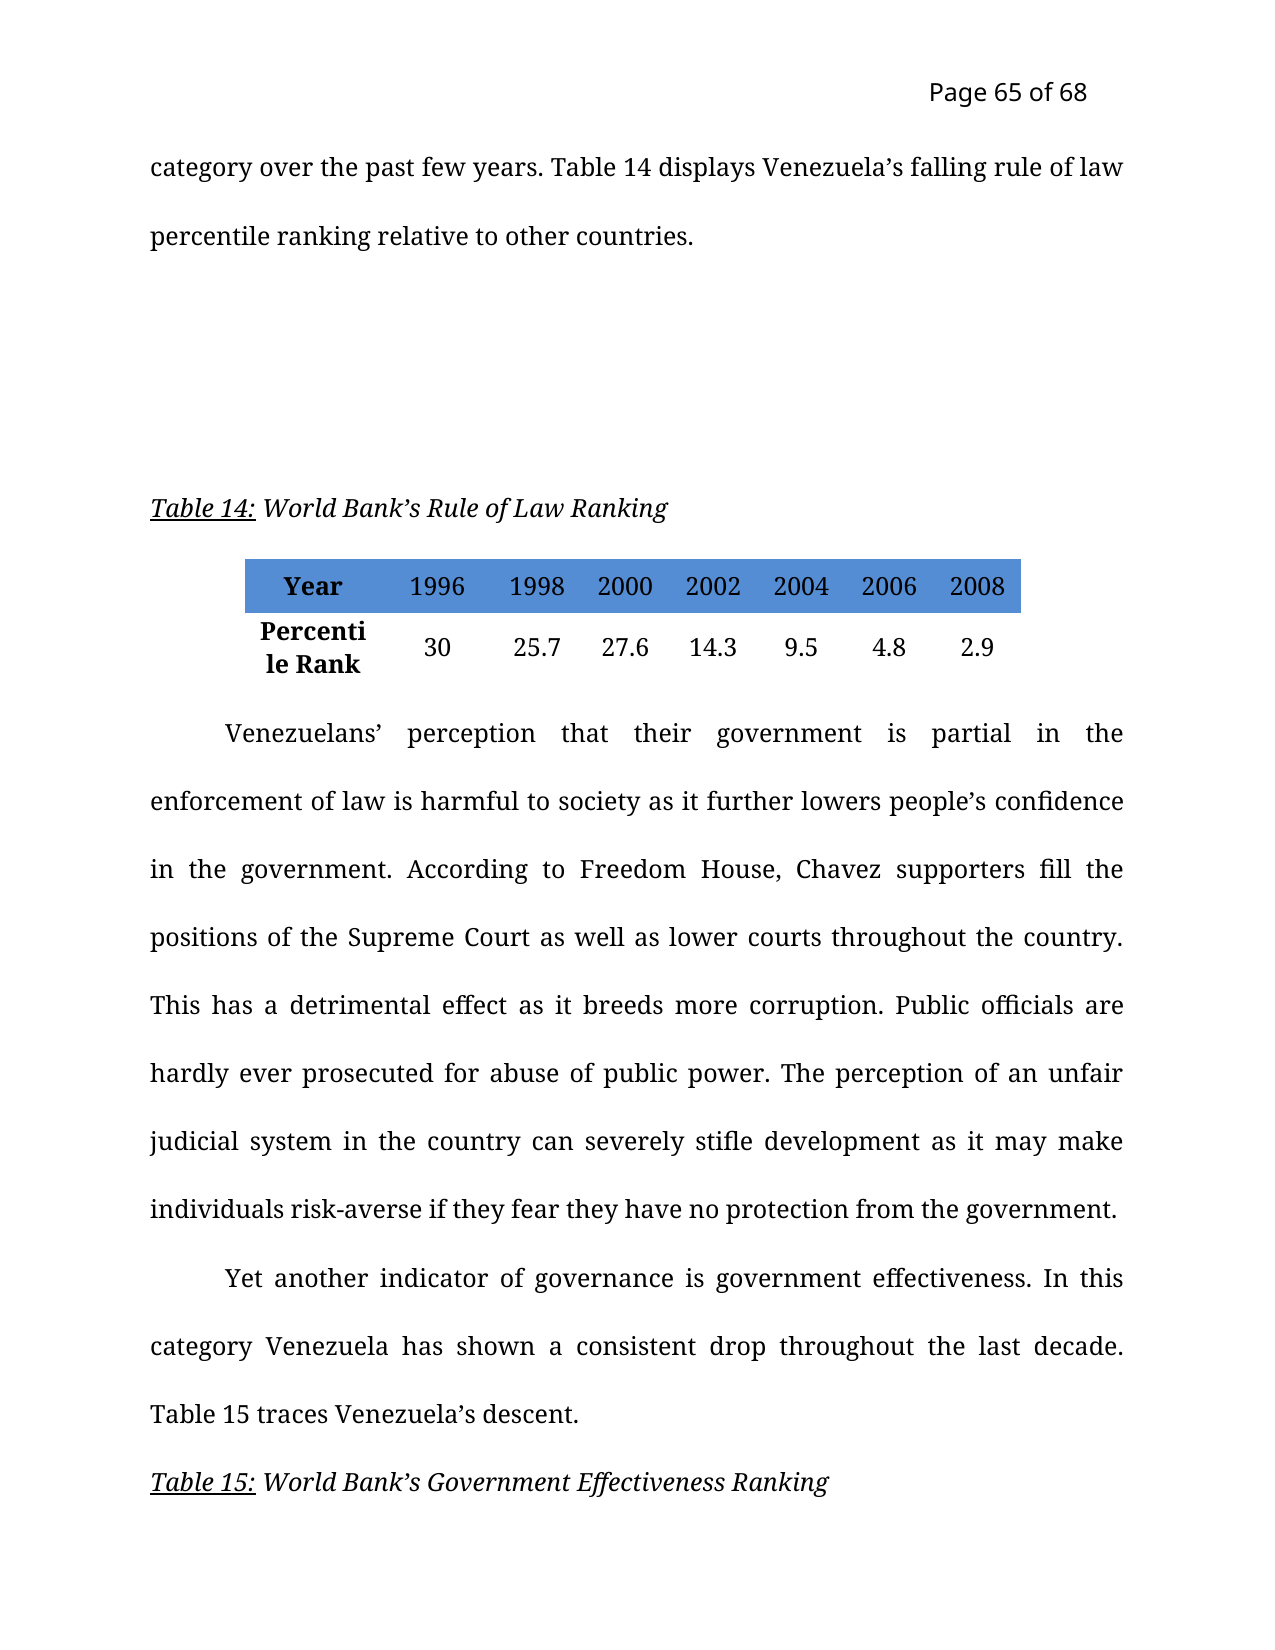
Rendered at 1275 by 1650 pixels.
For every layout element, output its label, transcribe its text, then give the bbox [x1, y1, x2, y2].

table_header 2008 [933, 559, 1021, 613]
text Yet another indicator of governance is government effectiveness. In this category Venezuela has shown a consistent drop throughout the last decade. Table 15 traces Venezuela’s descent. [150, 1260, 1125, 1431]
text Table 15: World Bank’s Government Effectiveness Ranking [150, 1465, 1125, 1499]
table_cell 30 [381, 613, 493, 681]
table_cell 2.9 [933, 613, 1021, 681]
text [150, 150, 1125, 252]
table_header 2002 [669, 559, 757, 613]
table_cell 14.3 [669, 613, 757, 681]
table_cell Percentile Rank [245, 613, 381, 681]
table_header 2000 [581, 559, 669, 613]
table_header 2004 [757, 559, 845, 613]
table_cell 25.7 [493, 613, 581, 681]
table_cell 27.6 [581, 613, 669, 681]
table_cell 4.8 [845, 613, 933, 681]
table_header 1998 [493, 559, 581, 613]
table_cell 9.5 [757, 613, 845, 681]
table_header Year [245, 559, 381, 613]
text Venezuelans’ perception that their government is partial in the enforcement of law is harmful to society as it further lowers people’s confidence in the government. According to Freedom House, Chavez supporters fill the positions of the Supreme Court as well as lower courts throughout the country. This has a detrimental effect as it breeds more corruption. Public officials are hardly ever prosecuted for abuse of public power. The perception of an unfair judicial system in the country can severely stifle development as it may make individuals risk-averse if they fear they have no protection from the government. [150, 715, 1125, 1226]
table_header 2006 [845, 559, 933, 613]
table_header 1996 [381, 559, 493, 613]
text Table 14: World Bank’s Rule of Law Ranking [150, 491, 1125, 525]
